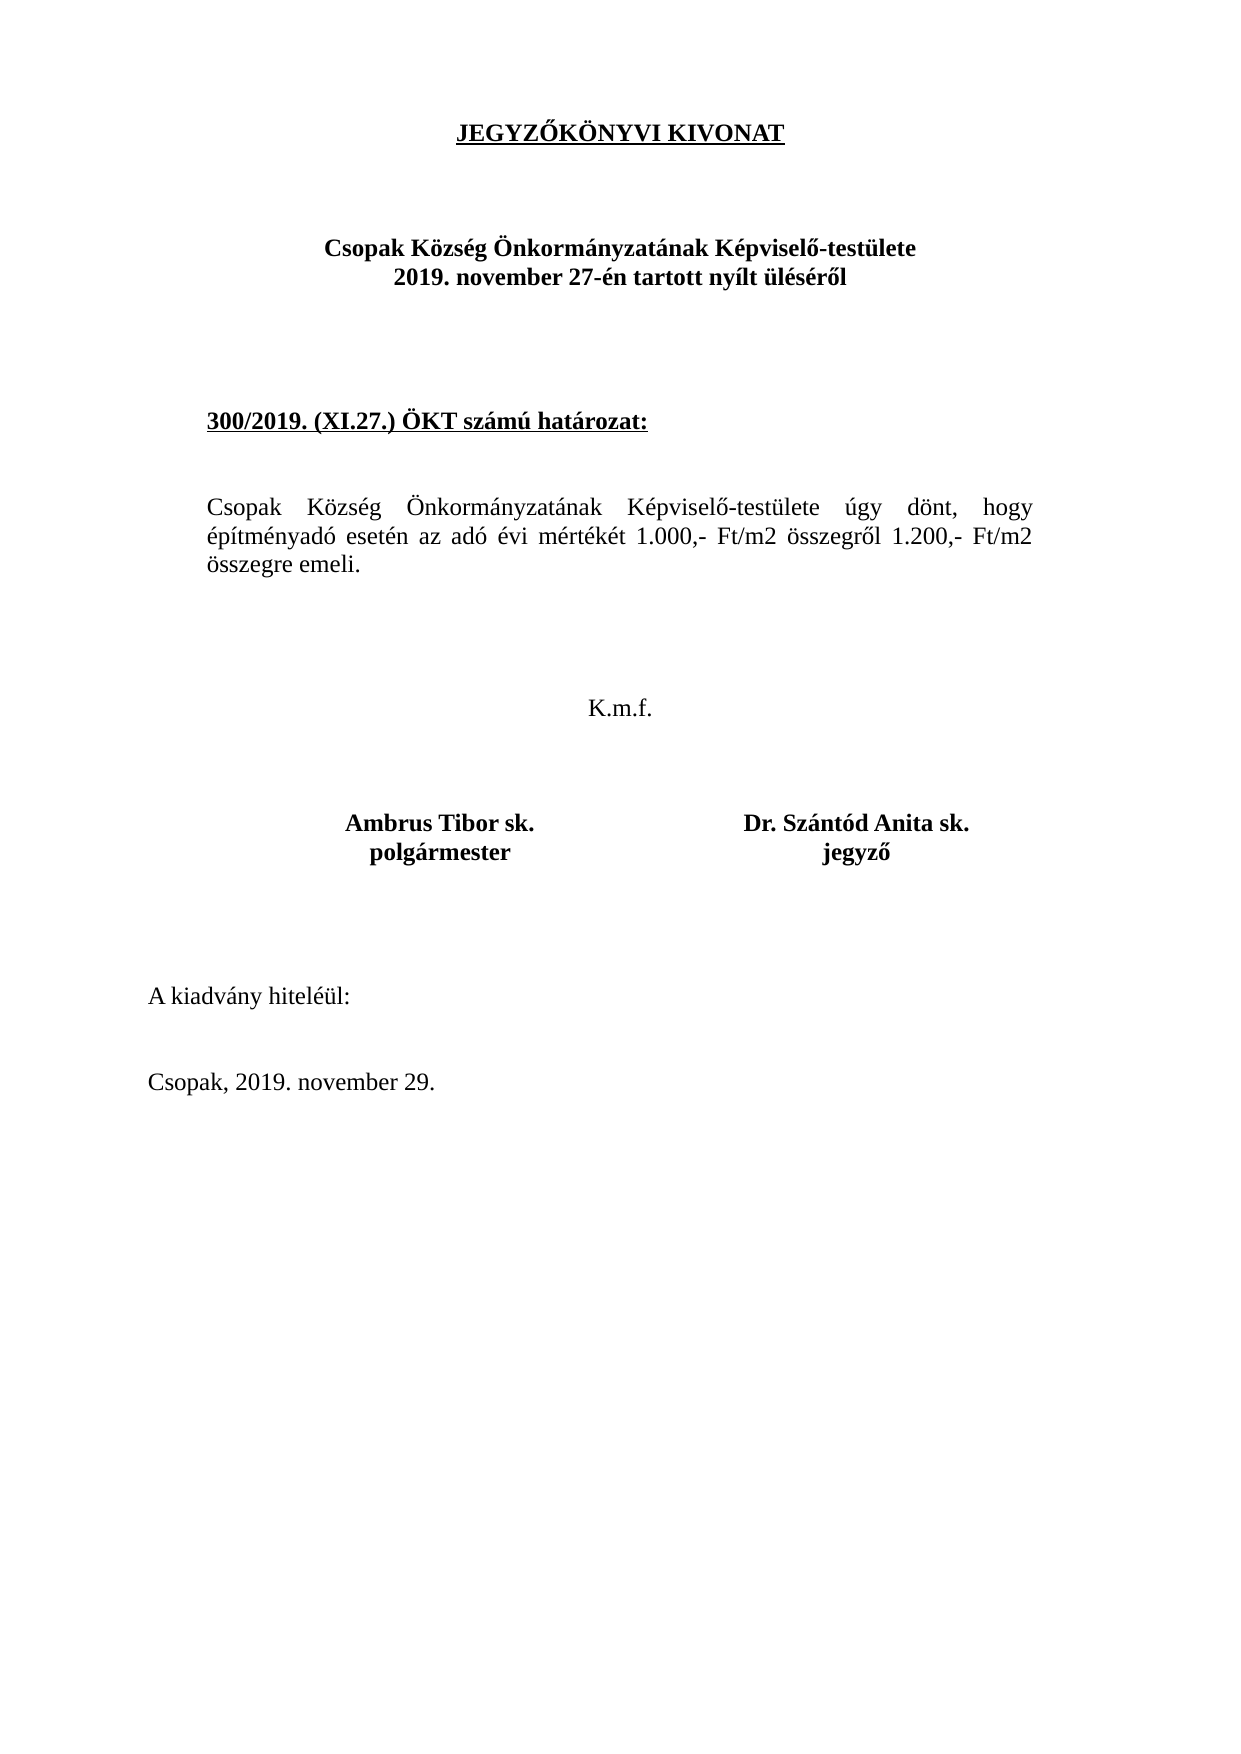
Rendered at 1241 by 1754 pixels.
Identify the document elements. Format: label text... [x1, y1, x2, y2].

text 300/2019. (XI.27.) ÖKT számú határozat: [207, 406, 1033, 434]
text Csopak, 2019. november 29. [148, 1067, 1093, 1096]
text Csopak Község Önkormányzatának Képviselő-testülete [148, 233, 1093, 262]
text Jegyzőkönyvi kivonat [148, 118, 1093, 147]
text K.m.f. [148, 693, 1093, 722]
text Csopak Község Önkormányzatának Képviselő-testülete úgy dönt, hogy építményadó esetén az adó évi mértékét 1.000,- Ft/m2 összegről 1.200,- Ft/m2 összegre emeli. [207, 492, 1033, 578]
text Ambrus Tibor sk. Dr. Szántód Anita sk. [148, 808, 1093, 837]
text A kiadvány hiteléül: [148, 981, 1093, 1009]
text polgármester jegyző [148, 837, 1093, 866]
text 2019. november 27-én tartott nyílt üléséről [148, 262, 1093, 291]
